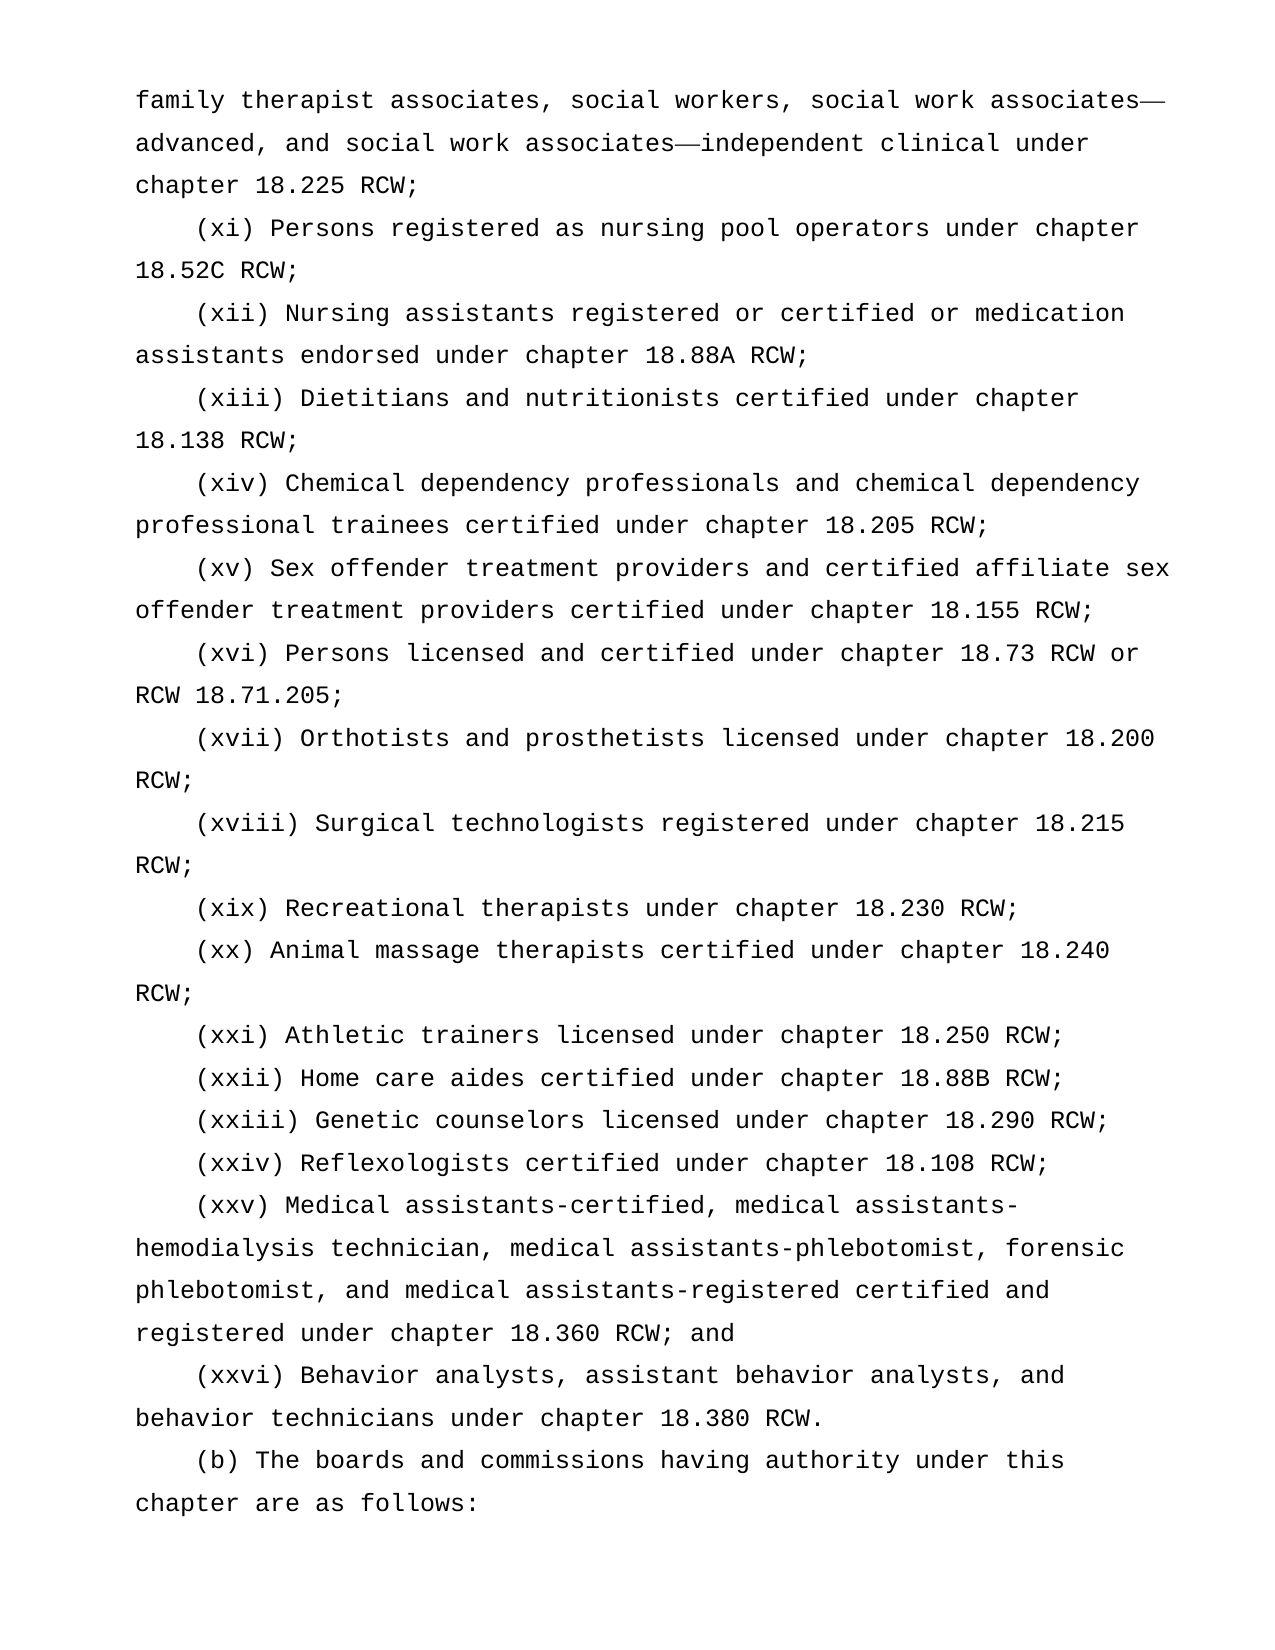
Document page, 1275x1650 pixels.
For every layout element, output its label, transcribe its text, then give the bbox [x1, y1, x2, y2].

text (xx) Animal massage therapists certified under chapter 18.240 RCW; [135, 925, 1170, 1010]
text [135, 75, 1170, 202]
text (xi) Persons registered as nursing pool operators under chapter 18.52C RCW; [135, 202, 1170, 287]
text (xix) Recreational therapists under chapter 18.230 RCW; [135, 882, 1170, 925]
text (xiii) Dietitians and nutritionists certified under chapter 18.138 RCW; [135, 372, 1170, 457]
text (xii) Nursing assistants registered or certified or medication assistants endorsed under chapter 18.88A RCW; [135, 287, 1170, 372]
text (xxvi) Behavior analysts, assistant behavior analysts, and behavior technicians under chapter 18.380 RCW. [135, 1350, 1170, 1435]
text (xvii) Orthotists and prosthetists licensed under chapter 18.200 RCW; [135, 712, 1170, 797]
text (xxi) Athletic trainers licensed under chapter 18.250 RCW; [135, 1010, 1170, 1052]
text (xiv) Chemical dependency professionals and chemical dependency professional trainees certified under chapter 18.205 RCW; [135, 457, 1170, 542]
text (b) The boards and commissions having authority under this chapter are as follows: [135, 1435, 1170, 1520]
text (xxv) Medical assistants-certified, medical assistants-hemodialysis technician, medical assistants-phlebotomist, forensic phlebotomist, and medical assistants-registered certified and registered under chapter 18.360 RCW; and [135, 1180, 1170, 1350]
text (xxiv) Reflexologists certified under chapter 18.108 RCW; [135, 1137, 1170, 1180]
text (xvi) Persons licensed and certified under chapter 18.73 RCW or RCW 18.71.205; [135, 627, 1170, 712]
text (xxii) Home care aides certified under chapter 18.88B RCW; [135, 1052, 1170, 1095]
text (xxiii) Genetic counselors licensed under chapter 18.290 RCW; [135, 1095, 1170, 1137]
text (xv) Sex offender treatment providers and certified affiliate sex offender treatment providers certified under chapter 18.155 RCW; [135, 542, 1170, 627]
text (xviii) Surgical technologists registered under chapter 18.215 RCW; [135, 797, 1170, 882]
